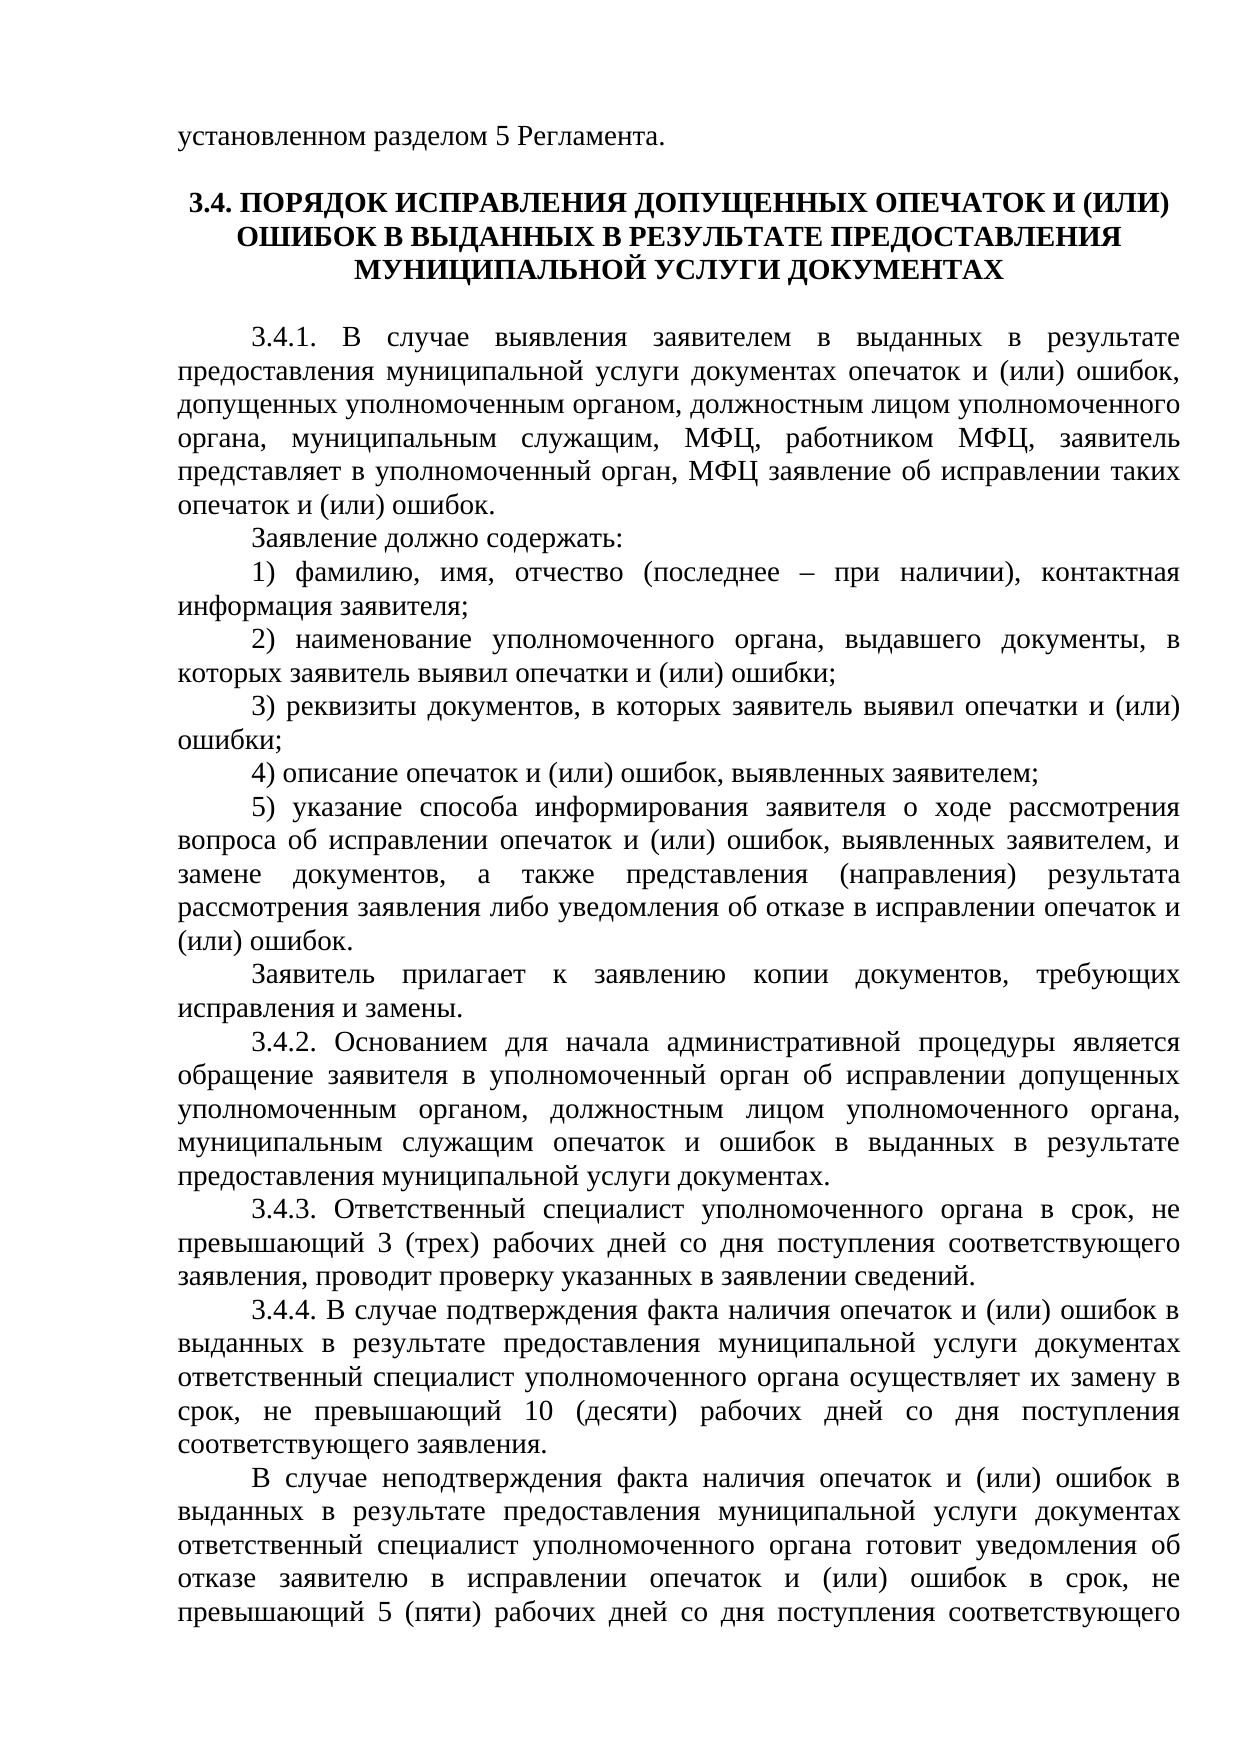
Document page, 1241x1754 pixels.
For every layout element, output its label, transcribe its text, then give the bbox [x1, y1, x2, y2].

text 5) указание способа информирования заявителя о ходе рассмотрения вопроса об исправлении опечаток и (или) ошибок, выявленных заявителем, и замене документов, а также представления (направления) результата рассмотрения заявления либо уведомления об отказе в исправлении опечаток и (или) ошибок. [177, 789, 1181, 957]
text 3.4. ПОРЯДОК ИСПРАВЛЕНИЯ ДОПУЩЕННЫХ ОПЕЧАТОК И (ИЛИ) ОШИБОК В ВЫДАННЫХ В РЕЗУЛЬТАТЕ ПРЕДОСТАВЛЕНИЯ [177, 185, 1181, 252]
text 3) реквизиты документов, в которых заявитель выявил опечатки и (или) ошибки; [177, 688, 1181, 755]
text 2) наименование уполномоченного органа, выдавшего документы, в которых заявитель выявил опечатки и (или) ошибки; [177, 621, 1181, 688]
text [177, 1460, 1181, 1627]
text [177, 118, 1181, 152]
text 1) фамилию, имя, отчество (последнее – при наличии), контактная информация заявителя; [177, 554, 1181, 621]
text 3.4.2. Основанием для начала административной процедуры является обращение заявителя в уполномоченный орган об исправлении допущенных уполномоченным органом, должностным лицом уполномоченного органа, муниципальным служащим опечаток и ошибок в выданных в результате предоставления муниципальной услуги документах. [177, 1024, 1181, 1191]
text 3.4.3. Ответственный специалист уполномоченного органа в срок, не превышающий 3 (трех) рабочих дней со дня поступления соответствующего заявления, проводит проверку указанных в заявлении сведений. [177, 1191, 1181, 1292]
text 3.4.4. В случае подтверждения факта наличия опечаток и (или) ошибок в выданных в результате предоставления муниципальной услуги документах ответственный специалист уполномоченного органа осуществляет их замену в срок, не превышающий 10 (десяти) рабочих дней со дня поступления соответствующего заявления. [177, 1292, 1181, 1460]
text 3.4.1. В случае выявления заявителем в выданных в результате предоставления муниципальной услуги документах опечаток и (или) ошибок, допущенных уполномоченным органом, должностным лицом уполномоченного органа, муниципальным служащим, МФЦ, работником МФЦ, заявитель представляет в уполномоченный орган, МФЦ заявление об исправлении таких опечаток и (или) ошибок. [177, 319, 1181, 521]
text Заявление должно содержать: [177, 521, 1181, 554]
text МУНИЦИПАЛЬНОЙ УСЛУГИ ДОКУМЕНТАХ [177, 252, 1181, 286]
text 4) описание опечаток и (или) ошибок, выявленных заявителем; [177, 755, 1181, 789]
text Заявитель прилагает к заявлению копии документов, требующих исправления и замены. [177, 957, 1181, 1024]
